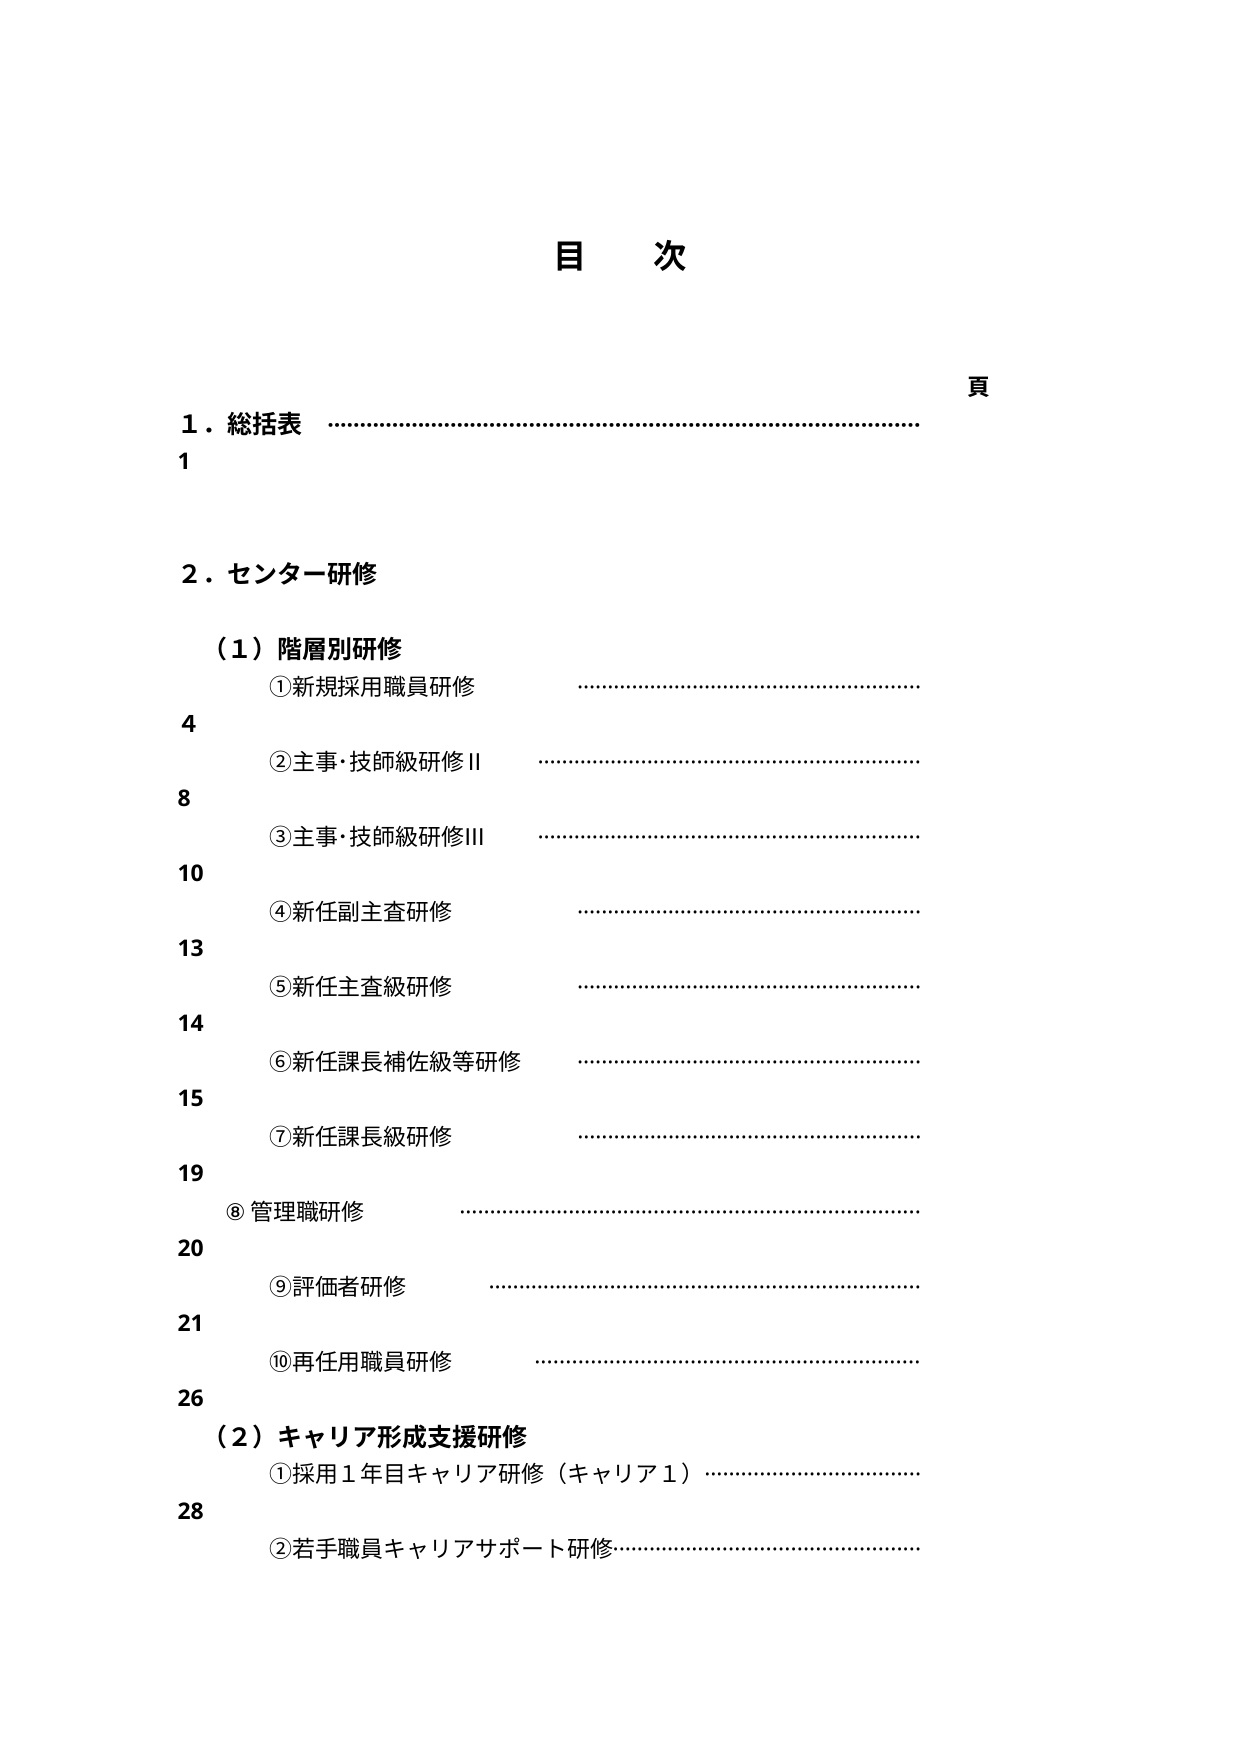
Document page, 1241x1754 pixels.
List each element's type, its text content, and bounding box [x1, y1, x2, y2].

text ⑩再任用職員研修 26 [177, 1342, 948, 1417]
text ２．センター研修 [177, 554, 948, 592]
text ⑦新任課長級研修 19 [177, 1117, 948, 1192]
text ③主事･技師級研修Ⅲ 10 [177, 817, 948, 892]
text ④新任副主査研修 13 [177, 892, 948, 967]
text 目 次 [177, 217, 1063, 292]
text （２）キャリア形成支援研修 [177, 1417, 948, 1454]
text １．総括表 1 [177, 404, 948, 479]
text ①採用１年目キャリア研修（キャリア１） 28 [177, 1454, 948, 1529]
text ②主事･技師級研修Ⅱ 8 [177, 742, 948, 817]
text （１）階層別研修 [177, 629, 948, 667]
text ⑧管理職研修 20 [177, 1192, 948, 1267]
text ②若手職員キャリアサポート研修 29 [177, 1529, 948, 1567]
text ①新規採用職員研修 ４ [177, 667, 948, 742]
text ⑤新任主査級研修 14 [177, 967, 948, 1042]
text ⑨評価者研修 21 [177, 1267, 948, 1342]
text ⑥新任課長補佐級等研修 15 [177, 1042, 948, 1117]
